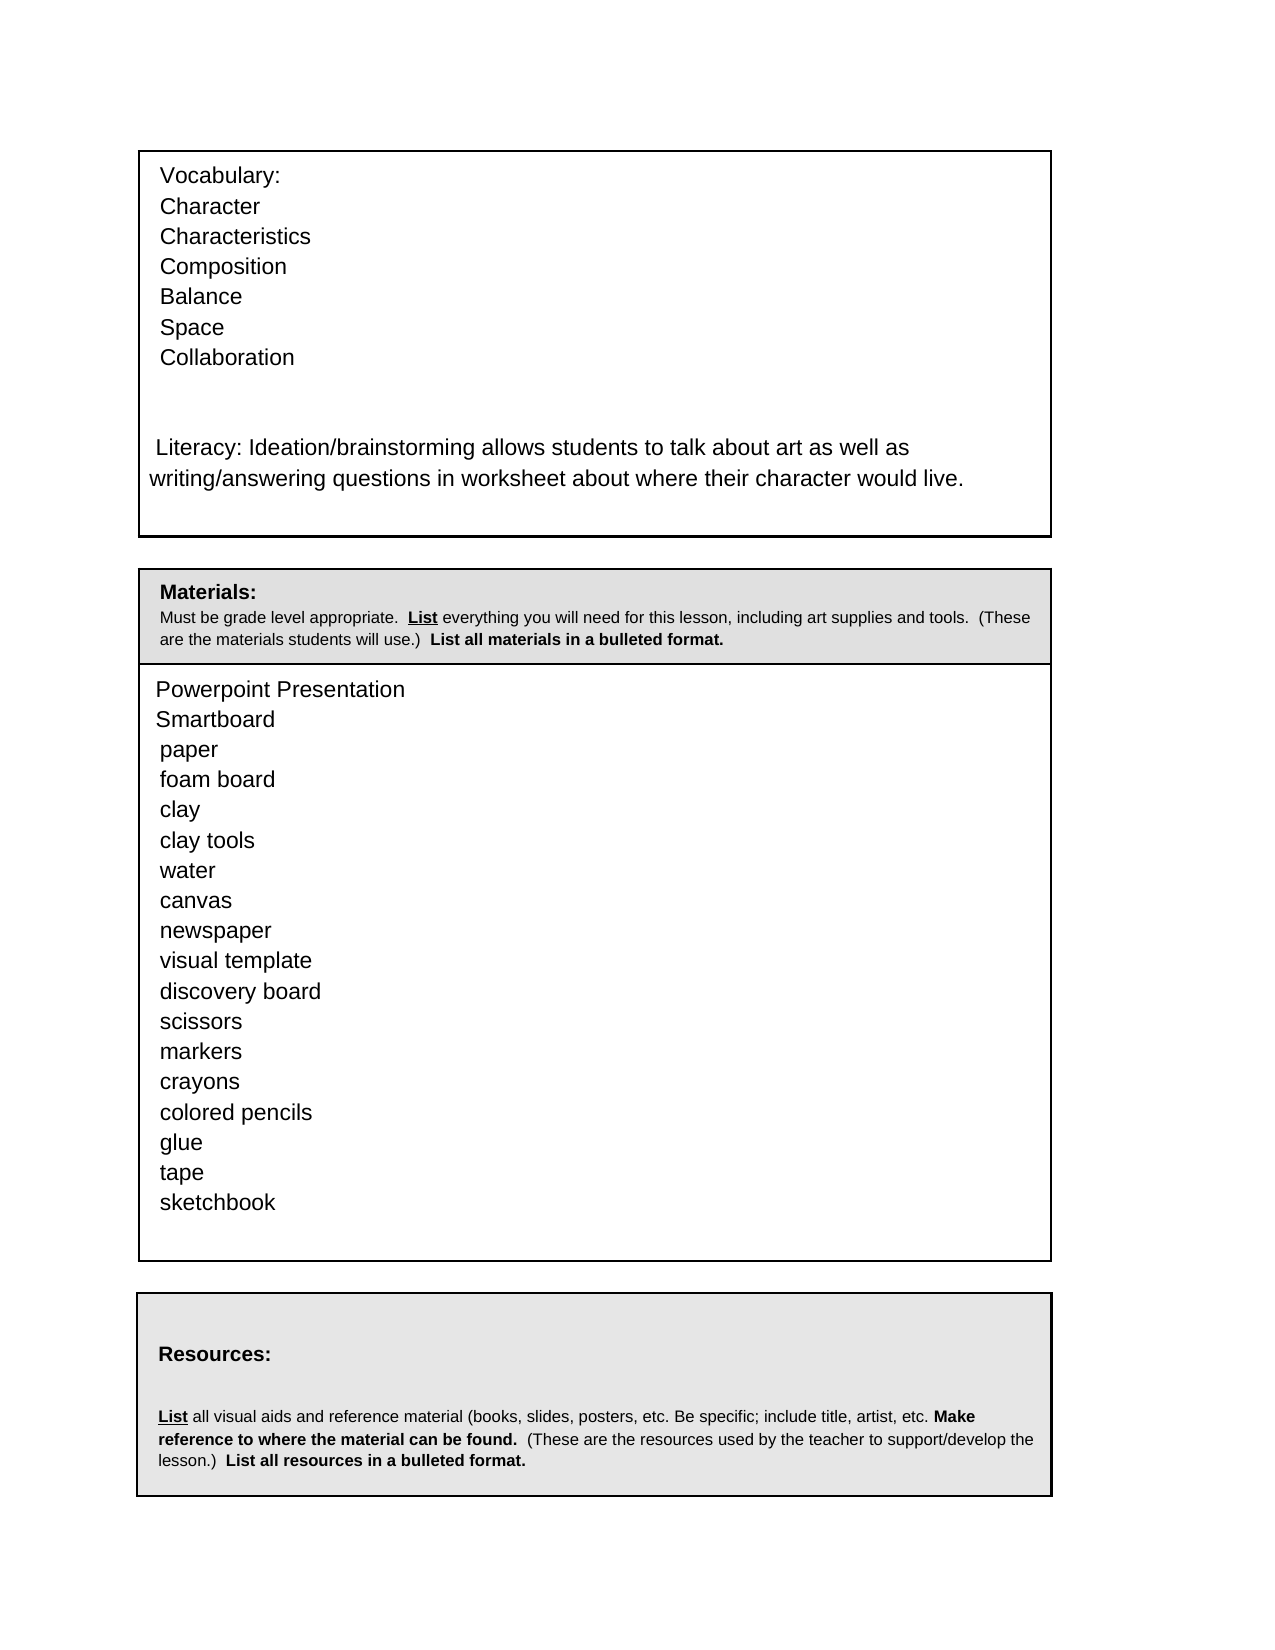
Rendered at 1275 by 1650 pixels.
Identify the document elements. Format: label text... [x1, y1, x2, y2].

table_header Materials: Must be grade level appropriate. List everything you will need for this lesson, including art supplies and tools. (These are the materials students will use.) List all materials in a bulleted format. [140, 570, 1050, 663]
table_cell Powerpoint Presentation Smartboard paper foam board clay clay tools water canvas newspaper visual template discovery board scissors markers crayons colored pencils glue tape sketchbook [140, 665, 1050, 1260]
table_header Resources: List all visual aids and reference material (books, slides, posters, etc. Be specific; include title, artist, etc. Make reference to where the material can be found. (These are the resources used by the teacher to support/develop the lesson.) List all resources in a bulleted format. [138, 1294, 1050, 1495]
table_cell Vocabulary: Character Characteristics Composition Balance Space Collaboration Literacy: Ideation/brainstorming allows students to talk about art as well as writing/answering questions in worksheet about where their character would live. [140, 152, 1050, 535]
